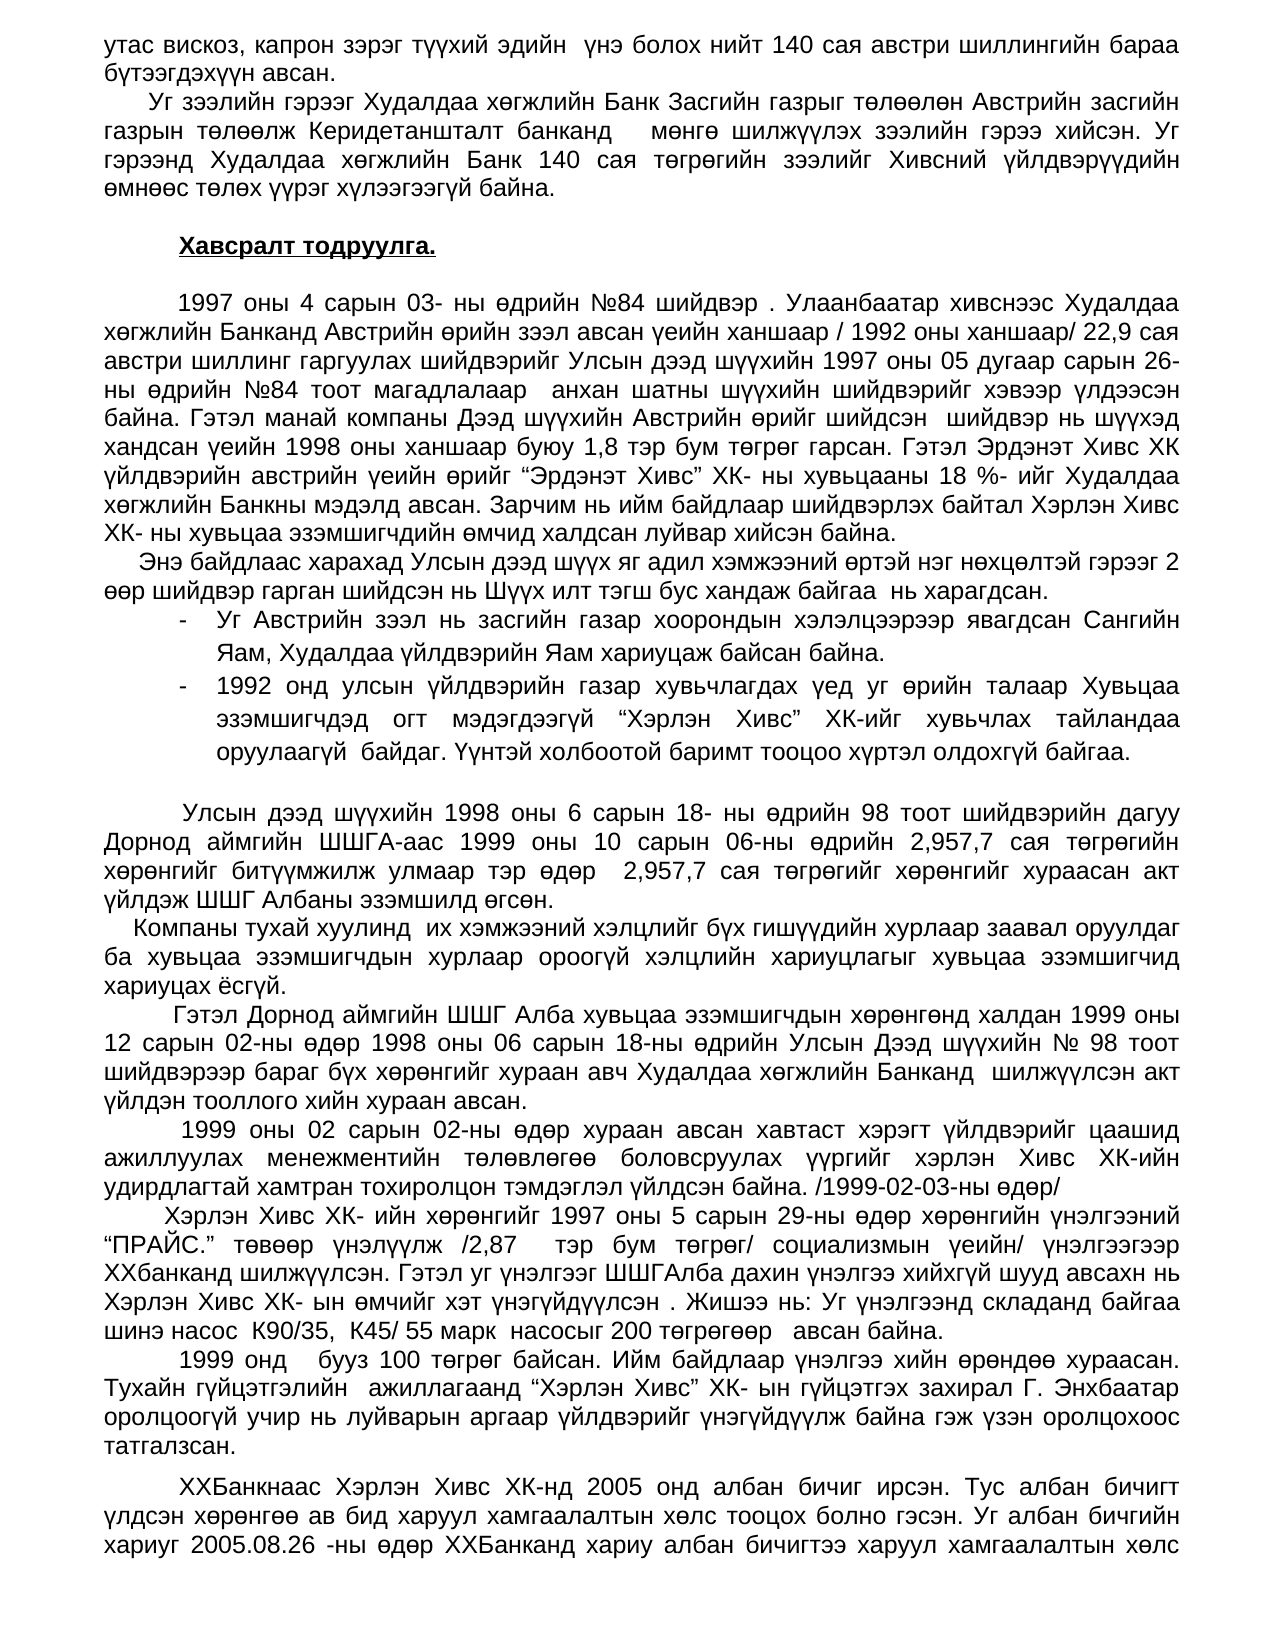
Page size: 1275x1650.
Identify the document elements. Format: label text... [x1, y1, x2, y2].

list 1997 оны 4 сарын 03- ны өдрийн №84 шийдвэр . Улаанбаатар хивснээс Худалдаа хөгжлийн Банканд Австрийн өрийн зээл авсан үеийн ханшаар / 1992 оны ханшаар/ 22,9 сая австри шиллинг гаргуулах шийдвэрийг Улсын дээд шүүхийн 1997 оны 05 дугаар сарын 26-ны өдрийн №84 тоот магадлалаар анхан шатны шүүхийн шийдвэрийг хэвээр үлдээсэн байна. Гэтэл манай компаны Дээд шүүхийн Австрийн өрийг шийдсэн шийдвэр нь шүүхэд хандсан үеийн 1998 оны ханшаар буюу 1,8 тэр бум төгрөг гарсан. Гэтэл Эрдэнэт Хивс ХК үйлдвэрийн австрийн үеийн өрийг “Эрдэнэт Хивс” ХК- ны хувьцааны 18 %- ийг Худалдаа хөгжлийн Банкны мэдэлд авсан. Зарчим нь ийм байдлаар шийдвэрлэх байтал Хэрлэн Хивс ХК- ны хувьцаа эзэмшигчдийн өмчид халдсан луйвар хийсэн байна. [103, 288, 1181, 547]
list Хэрлэн Хивс ХК- ийн хөрөнгийг 1997 оны 5 сарын 29-ны өдөр хөрөнгийн үнэлгээний “ПРАЙС.” төвөөр үнэлүүлж /2,87 тэр бум төгрөг/ социализмын үеийн/ үнэлгээгээр ХХбанканд шилжүүлсэн. Гэтэл уг үнэлгээг ШШГАлба дахин үнэлгээ хийхгүй шууд авсахн нь Хэрлэн Хивс ХК- ын өмчийг хэт үнэгүйдүүлсэн . Жишээ нь: Уг үнэлгээнд складанд байгаа шинэ насос К90/35, К45/ 55 марк насосыг 200 төгрөгөөр авсан байна. [103, 1201, 1181, 1345]
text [103, 1472, 1181, 1558]
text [103, 29, 1181, 87]
list 1992 онд улсын үйлдвэрийн газар хувьчлагдах үед уг өрийн талаар Хувьцаа эзэмшигчдэд огт мэдэгдээгүй “Хэрлэн Хивс” ХК-ийг хувьчлах тайландаа оруулаагүй байдаг. Үүнтэй холбоотой баримт тооцоо хүртэл олдохгүй байгаа. [178, 671, 1181, 765]
list Хавсралт тодруулга. [178, 231, 1181, 259]
list Гэтэл Дорнод аймгийн ШШГ Алба хувьцаа эзэмшигчдын хөрөнгөнд халдан 1999 оны 12 сарын 02-ны өдөр 1998 оны 06 сарын 18-ны өдрийн Улсын Дээд шүүхийн № 98 тоот шийдвэрээр бараг бүх хөрөнгийг хураан авч Худалдаа хөгжлийн Банканд шилжүүлсэн акт үйлдэн тооллого хийн хураан авсан. [103, 1000, 1181, 1115]
list Уг Австрийн зээл нь засгийн газар хоорондын хэлэлцээрээр явагдсан Сангийн Яам, Худалдаа үйлдвэрийн Яам хариуцаж байсан байна. [178, 604, 1181, 666]
list 1999 онд бууз 100 төгрөг байсан. Ийм байдлаар үнэлгээ хийн өрөндөө хураасан. Тухайн гүйцэтгэлийн ажиллагаанд “Хэрлэн Хивс” ХК- ын гүйцэтгэх захирал Г. Энхбаатар оролцоогүй учир нь луйварын аргаар үйлдвэрийг үнэгүйдүүлж байна гэж үзэн оролцохоос татгалзсан. [103, 1345, 1181, 1460]
list Улсын дээд шүүхийн 1998 оны 6 сарын 18- ны өдрийн 98 тоот шийдвэрийн дагуу Дорнод аймгийн ШШГА-аас 1999 оны 10 сарын 06-ны өдрийн 2,957,7 сая төгрөгийн хөрөнгийг битүүмжилж улмаар тэр өдөр 2,957,7 сая төгрөгийг хөрөнгийг хураасан акт үйлдэж ШШГ Албаны эзэмшилд өгсөн. [103, 798, 1181, 913]
list Энэ байдлаас харахад Улсын дээд шүүх яг адил хэмжээний өртэй нэг нөхцөлтэй гэрээг 2 өөр шийдвэр гарган шийдсэн нь Шүүх илт тэгш бус хандаж байгаа нь харагдсан. [103, 547, 1181, 604]
list 1999 оны 02 сарын 02-ны өдөр хураан авсан хавтаст хэрэгт үйлдвэрийг цаашид ажиллуулах менежментийн төлөвлөгөө боловсруулах үүргийг хэрлэн Хивс ХК-ийн удирдлагтай хамтран тохиролцон тэмдэглэл үйлдсэн байна. /1999-02-03-ны өдөр/ [103, 1115, 1181, 1201]
list Уг зээлийн гэрээг Худалдаа хөгжлийн Банк Засгийн газрыг төлөөлөн Австрийн засгийн газрын төлөөлж Керидетаншталт банканд мөнгө шилжүүлэх зээлийн гэрээ хийсэн. Уг гэрээнд Худалдаа хөгжлийн Банк 140 сая төгрөгийн зээлийг Хивсний үйлдвэрүүдийн өмнөөс төлөх үүрэг хүлээгээгүй байна. [103, 87, 1181, 202]
list Компаны тухай хуулинд их хэмжээний хэлцлийг бүх гишүүдийн хурлаар заавал оруулдаг ба хувьцаа эзэмшигчдын хурлаар ороогүй хэлцлийн хариуцлагыг хувьцаа эзэмшигчид хариуцах ёсгүй. [103, 913, 1181, 1000]
